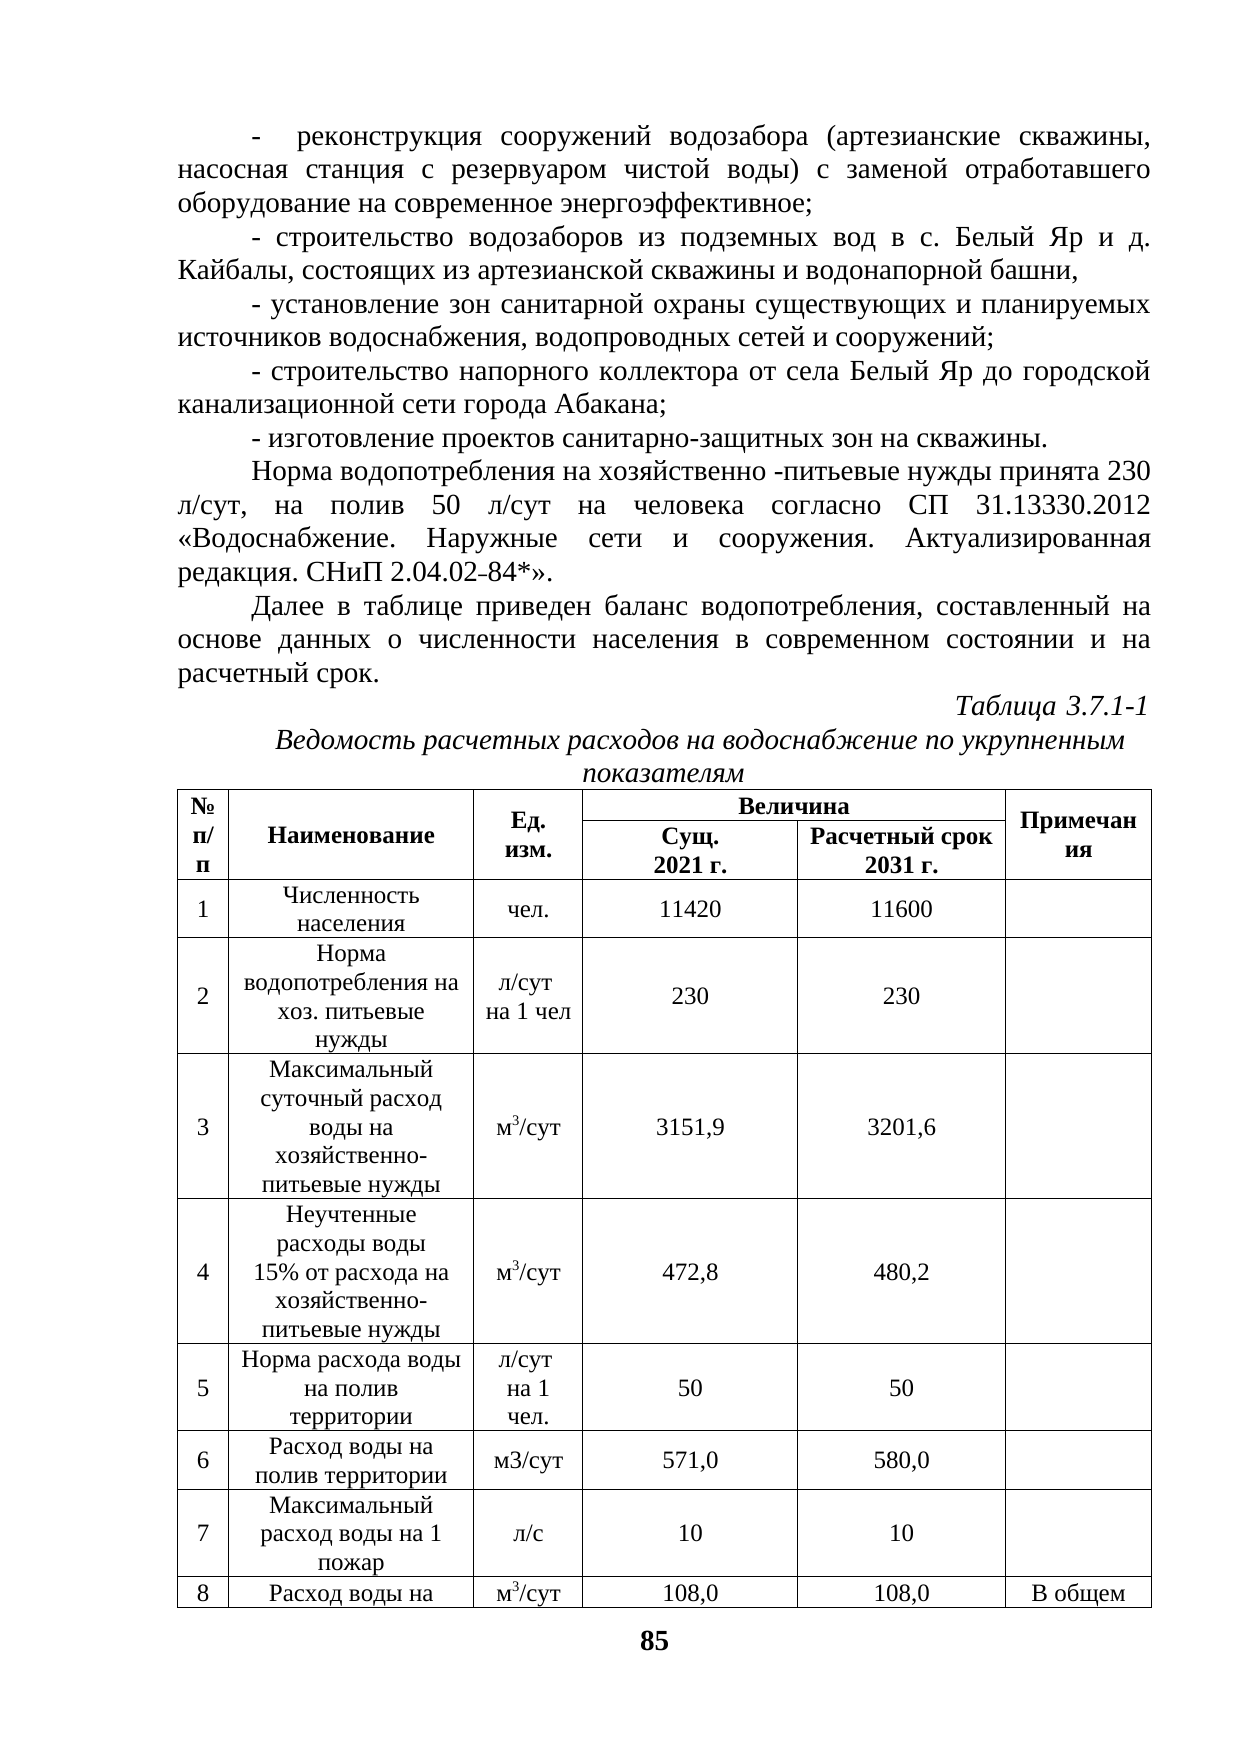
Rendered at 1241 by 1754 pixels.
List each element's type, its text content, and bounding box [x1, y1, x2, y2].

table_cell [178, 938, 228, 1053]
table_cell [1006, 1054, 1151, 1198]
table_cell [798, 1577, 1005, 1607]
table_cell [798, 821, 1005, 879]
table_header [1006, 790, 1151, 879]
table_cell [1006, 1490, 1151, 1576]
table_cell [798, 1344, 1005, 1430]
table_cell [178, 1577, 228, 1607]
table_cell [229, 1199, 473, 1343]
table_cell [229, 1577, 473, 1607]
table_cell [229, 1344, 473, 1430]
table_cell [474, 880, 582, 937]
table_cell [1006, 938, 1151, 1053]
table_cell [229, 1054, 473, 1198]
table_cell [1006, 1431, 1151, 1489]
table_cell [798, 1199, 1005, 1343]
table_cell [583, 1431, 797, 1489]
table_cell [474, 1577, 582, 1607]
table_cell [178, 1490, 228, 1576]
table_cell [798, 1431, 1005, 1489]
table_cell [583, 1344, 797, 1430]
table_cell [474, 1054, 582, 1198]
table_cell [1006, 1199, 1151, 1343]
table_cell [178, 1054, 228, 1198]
text - строительство водозаборов из подземных вод в с. Белый Яр и д. Кайбалы, состоящих из артезианской скважины и водонапорной башни, [177, 219, 1152, 286]
text Ведомость расчетных расходов на водоснабжение по укрупненным показателям [177, 722, 1152, 789]
text - установление зон санитарной охраны существующих и планируемых источников водоснабжения, водопроводных сетей и сооружений; [177, 286, 1152, 353]
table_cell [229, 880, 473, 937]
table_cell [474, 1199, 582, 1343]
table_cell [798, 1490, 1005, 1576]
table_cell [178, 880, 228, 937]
text Далее в таблице приведен баланс водопотребления, составленный на основе данных о численности населения в современном состоянии и на расчетный срок. [177, 588, 1152, 688]
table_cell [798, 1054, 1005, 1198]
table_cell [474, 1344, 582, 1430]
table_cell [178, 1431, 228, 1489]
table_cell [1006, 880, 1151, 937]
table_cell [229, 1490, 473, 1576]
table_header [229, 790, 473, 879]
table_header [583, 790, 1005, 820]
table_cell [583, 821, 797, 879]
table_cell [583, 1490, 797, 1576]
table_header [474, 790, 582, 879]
text - строительство напорного коллектора от села Белый Яр до городской канализационной сети города Абакана; [177, 353, 1152, 420]
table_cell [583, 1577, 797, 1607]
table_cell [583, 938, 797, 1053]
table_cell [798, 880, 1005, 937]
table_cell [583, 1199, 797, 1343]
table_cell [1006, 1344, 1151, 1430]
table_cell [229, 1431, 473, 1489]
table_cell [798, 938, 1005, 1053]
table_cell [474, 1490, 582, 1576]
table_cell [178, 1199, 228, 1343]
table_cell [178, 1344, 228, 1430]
text - изготовление проектов санитарно-защитных зон на скважины. [177, 420, 1152, 453]
text Норма водопотребления на хозяйственно -питьевые нужды принята 230 л/сут, на полив 50 л/сут на человека согласно СП 31.13330.2012 «Водоснабжение. Наружные сети и сооружения. Актуализированная редакция. СНиП 2.04.02˗84*». [177, 453, 1152, 588]
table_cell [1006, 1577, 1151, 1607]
text - реконструкция сооружений водозабора (артезианские скважины, насосная станция с резервуаром чистой воды) с заменой отработавшего оборудование на современное энергоэффективное; [177, 118, 1152, 219]
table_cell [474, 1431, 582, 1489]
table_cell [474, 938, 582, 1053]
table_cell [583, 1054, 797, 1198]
text Таблица 3.7.1-1 [177, 688, 1152, 722]
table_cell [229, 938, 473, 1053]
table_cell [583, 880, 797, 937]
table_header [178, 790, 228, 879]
